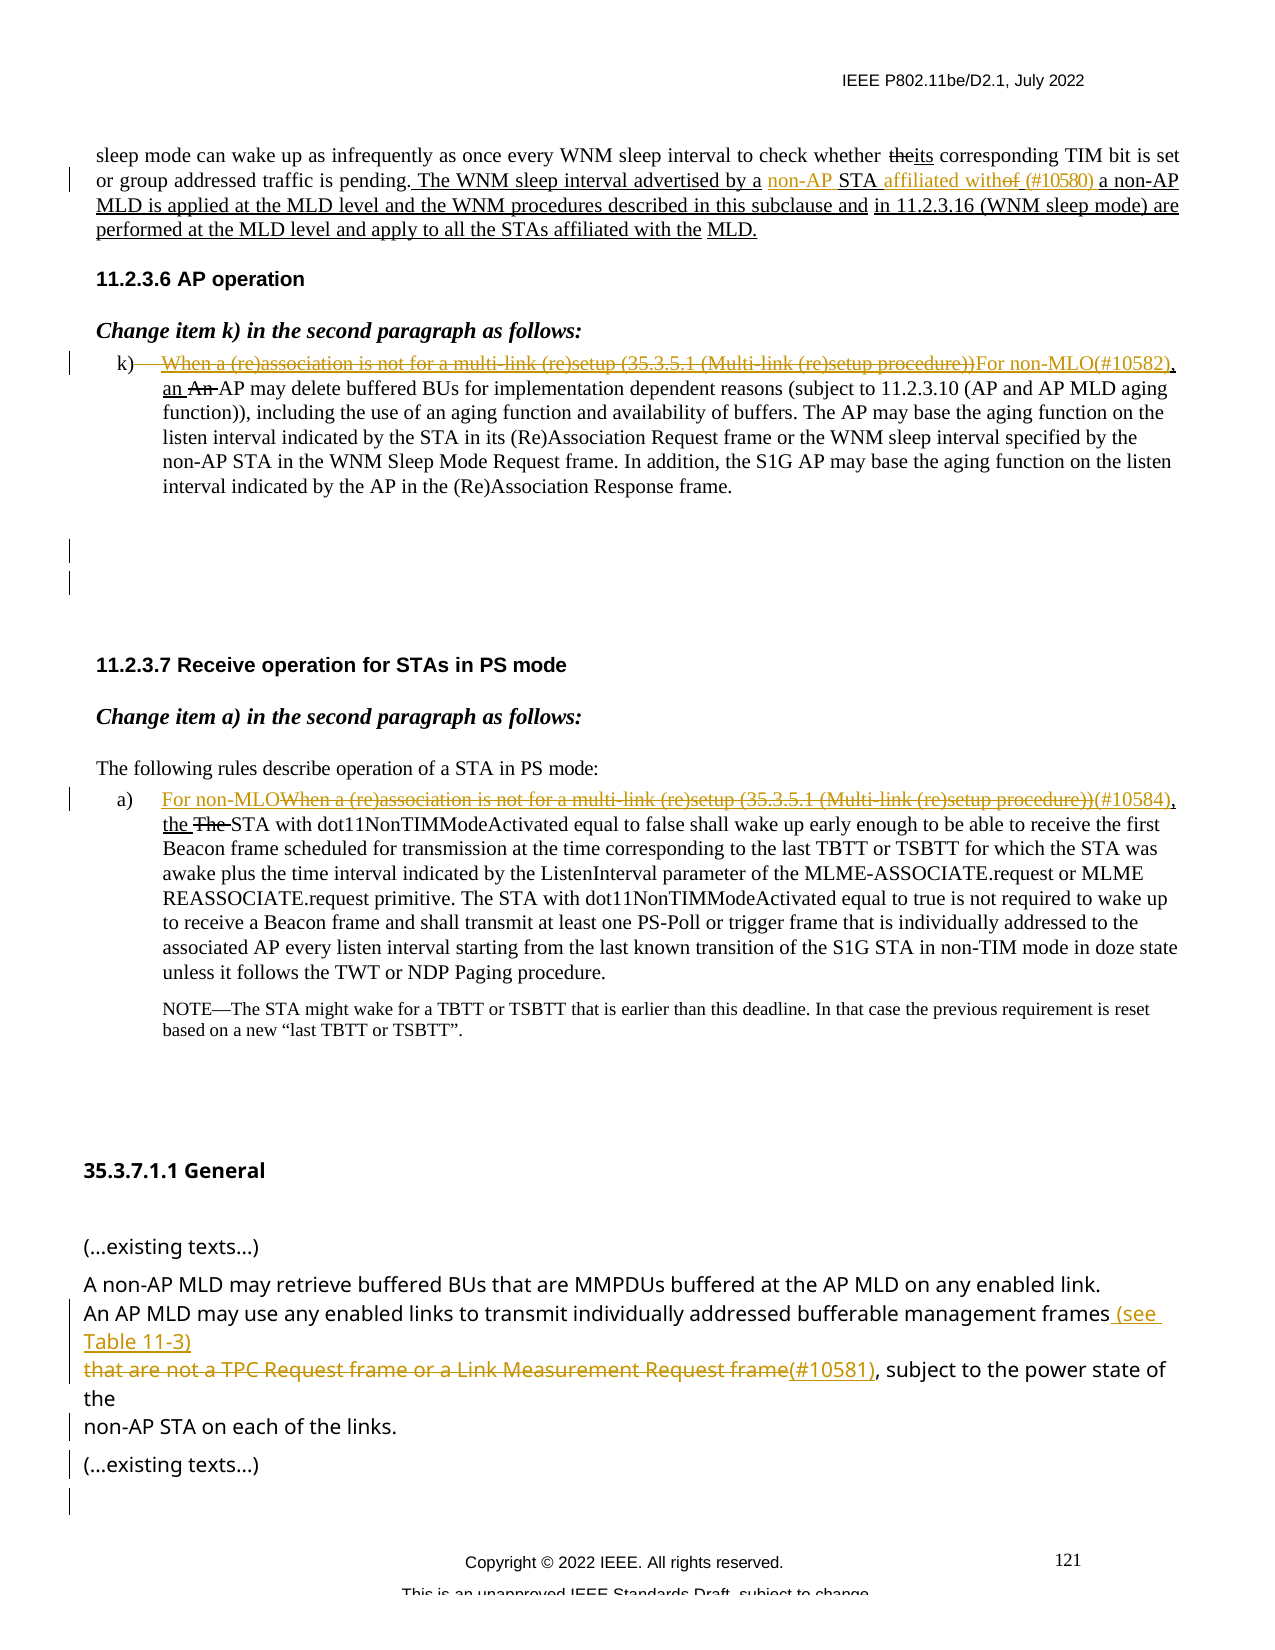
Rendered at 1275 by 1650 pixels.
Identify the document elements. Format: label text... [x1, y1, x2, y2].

text Change item a) in the second paragraph as follows: [96, 703, 1192, 729]
text 35.3.7.1.1 General [83, 1157, 1192, 1185]
text 11.2.3.6 AP operation [96, 267, 1192, 291]
text A non-AP MLD may retrieve buffered BUs that are MMPDUs buffered at the AP MLD on any enabled link. An AP MLD may use any enabled links to transmit individually addressed bufferable management frames, subject to the power state of the non-AP STA on each of the links. [83, 1270, 1192, 1441]
text (…existing texts…) [83, 1450, 1192, 1479]
text a) , the The STA with dot11NonTIMModeActivated equal to false shall wake up early enough to be able to receive the first Beacon frame scheduled for transmission at the time corresponding to the last TBTT or TSBTT for which the STA was awake plus the time interval indicated by the ListenInterval parameter of the MLME-ASSOCIATE.request or MLME REASSOCIATE.request primitive. The STA with dot11NonTIMModeActivated equal to true is not required to wake up to receive a Beacon frame and shall transmit at least one PS-Poll or trigger frame that is individually addressed to the associated AP every listen interval starting from the last known transition of the S1G STA in non-TIM mode in doze state unless it follows the TWT or NDP Paging procedure. [117, 787, 1180, 984]
text The following rules describe operation of a STA in PS mode: [96, 755, 1192, 779]
text k), an An AP may delete buffered BUs for implementation dependent reasons (subject to 11.2.3.10 (AP and AP MLD aging function)), including the use of an aging function and availability of buffers. The AP may base the aging function on the listen interval indicated by the STA in its (Re)Association Request frame or the WNM sleep interval specified by the non-AP STA in the WNM Sleep Mode Request frame. In addition, the S1G AP may base the aging function on the listen interval indicated by the AP in the (Re)Association Response frame. [117, 351, 1179, 498]
text (…existing texts…) [83, 1232, 1192, 1261]
text Change item k) in the second paragraph as follows: [96, 317, 1192, 343]
text sleep mode can wake up as infrequently as once every WNM sleep interval to check whether theits corresponding TIM bit is set or group addressed traffic is pending. The WNM sleep interval advertised by a STA a non-AP MLD is applied at the MLD level and the WNM procedures described in this subclause and in 11.2.3.16 (WNM sleep mode) are performed at the MLD level and apply to all the STAs affiliated with the MLD. [96, 143, 1180, 241]
text 11.2.3.7 Receive operation for STAs in PS mode [96, 653, 1192, 677]
text NOTE—The STA might wake for a TBTT or TSBTT that is earlier than this deadline. In that case the previous requirement is reset based on a new “last TBTT or TSBTT”. [162, 999, 1192, 1040]
